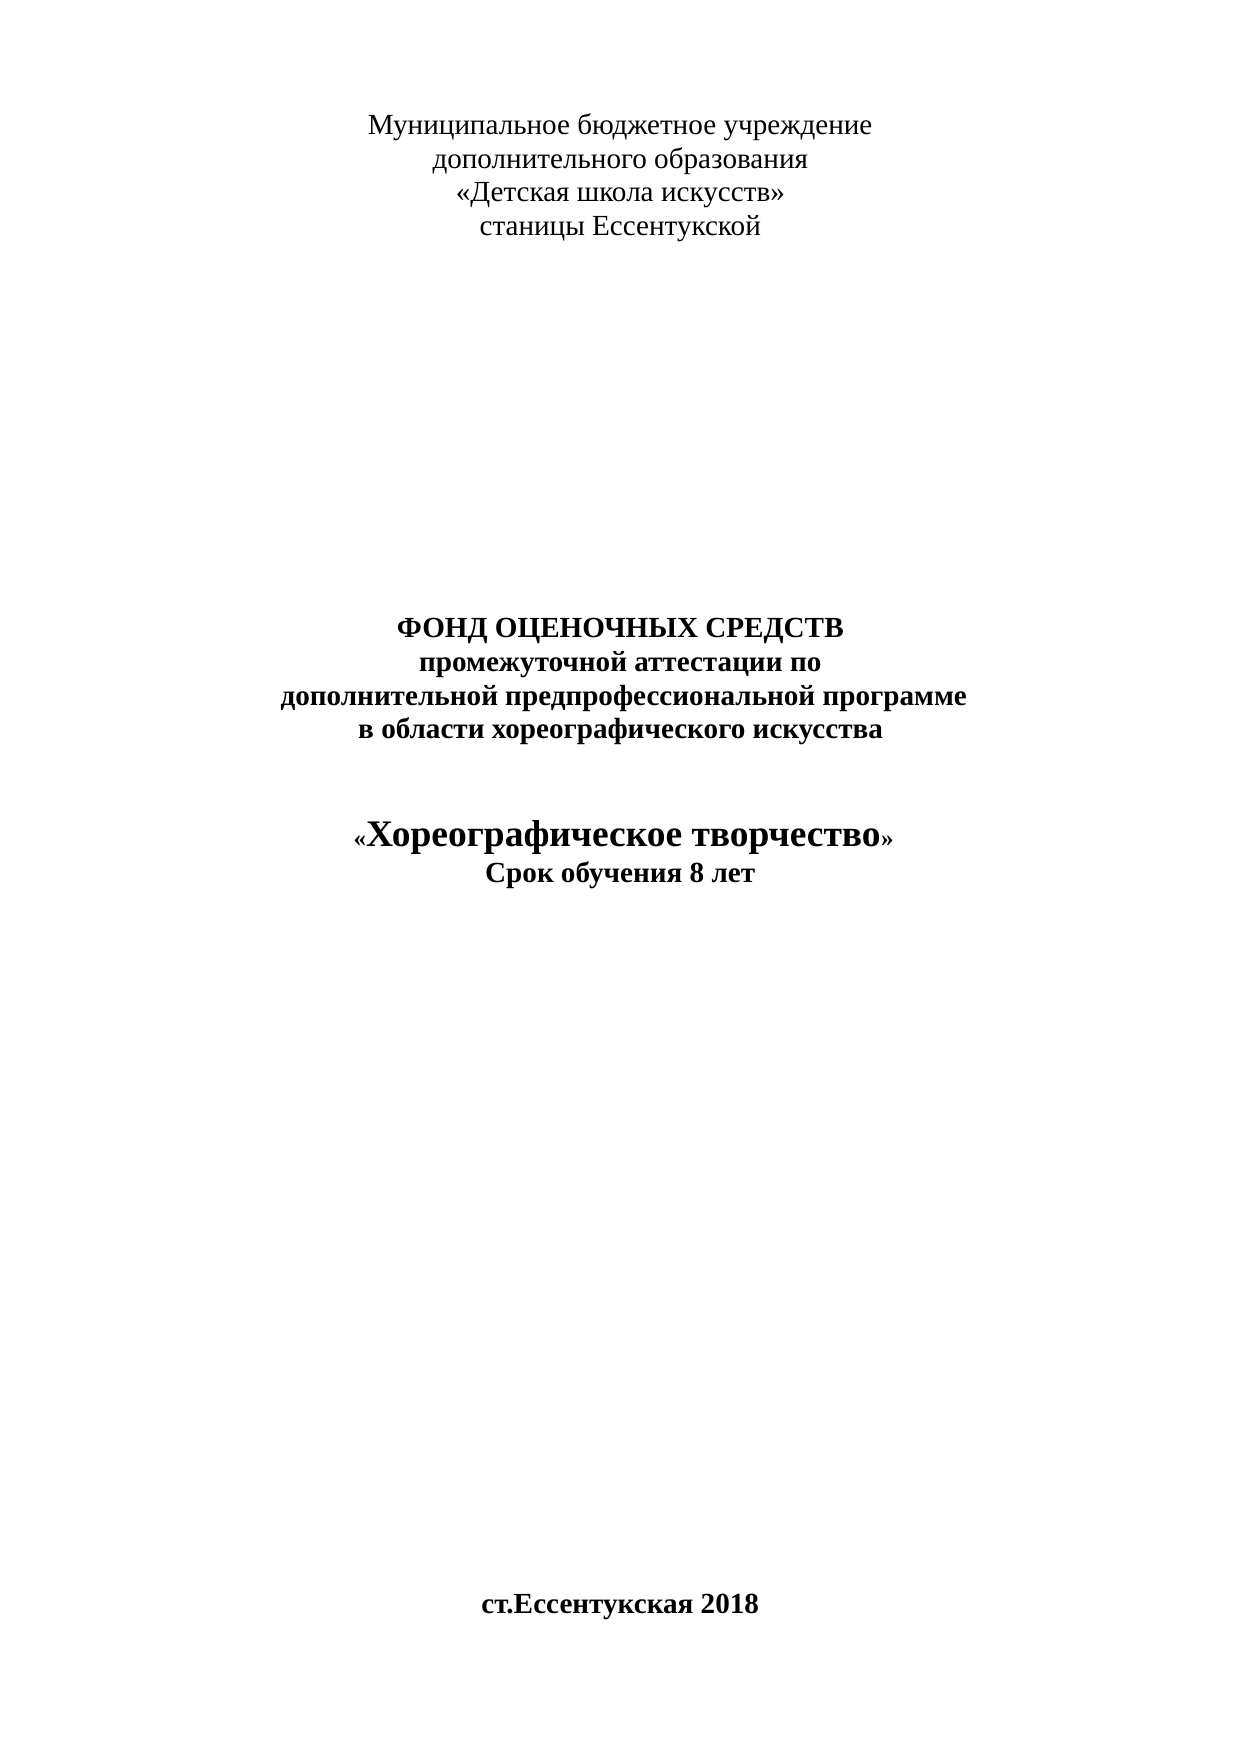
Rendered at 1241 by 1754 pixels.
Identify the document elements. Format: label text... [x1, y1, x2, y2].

text промежуточной аттестации по [118, 644, 1122, 678]
text ФОНД ОЦЕНОЧНЫХ СРЕДСТВ [118, 611, 1122, 644]
text Срок обучения 8 лет [118, 855, 1122, 888]
text Муниципальное бюджетное учреждение [118, 107, 1122, 141]
text дополнительной предпрофессиональной программе [118, 678, 1122, 711]
text дополнительного образования [118, 141, 1122, 174]
text ст.Ессентукская 2018 [118, 1587, 1122, 1620]
text станицы Ессентукской [118, 208, 1122, 242]
text «Детская школа искусств» [118, 174, 1122, 208]
text в области хореографического искусства [119, 711, 1122, 745]
text «Хореографическое творчество» [118, 812, 1122, 855]
